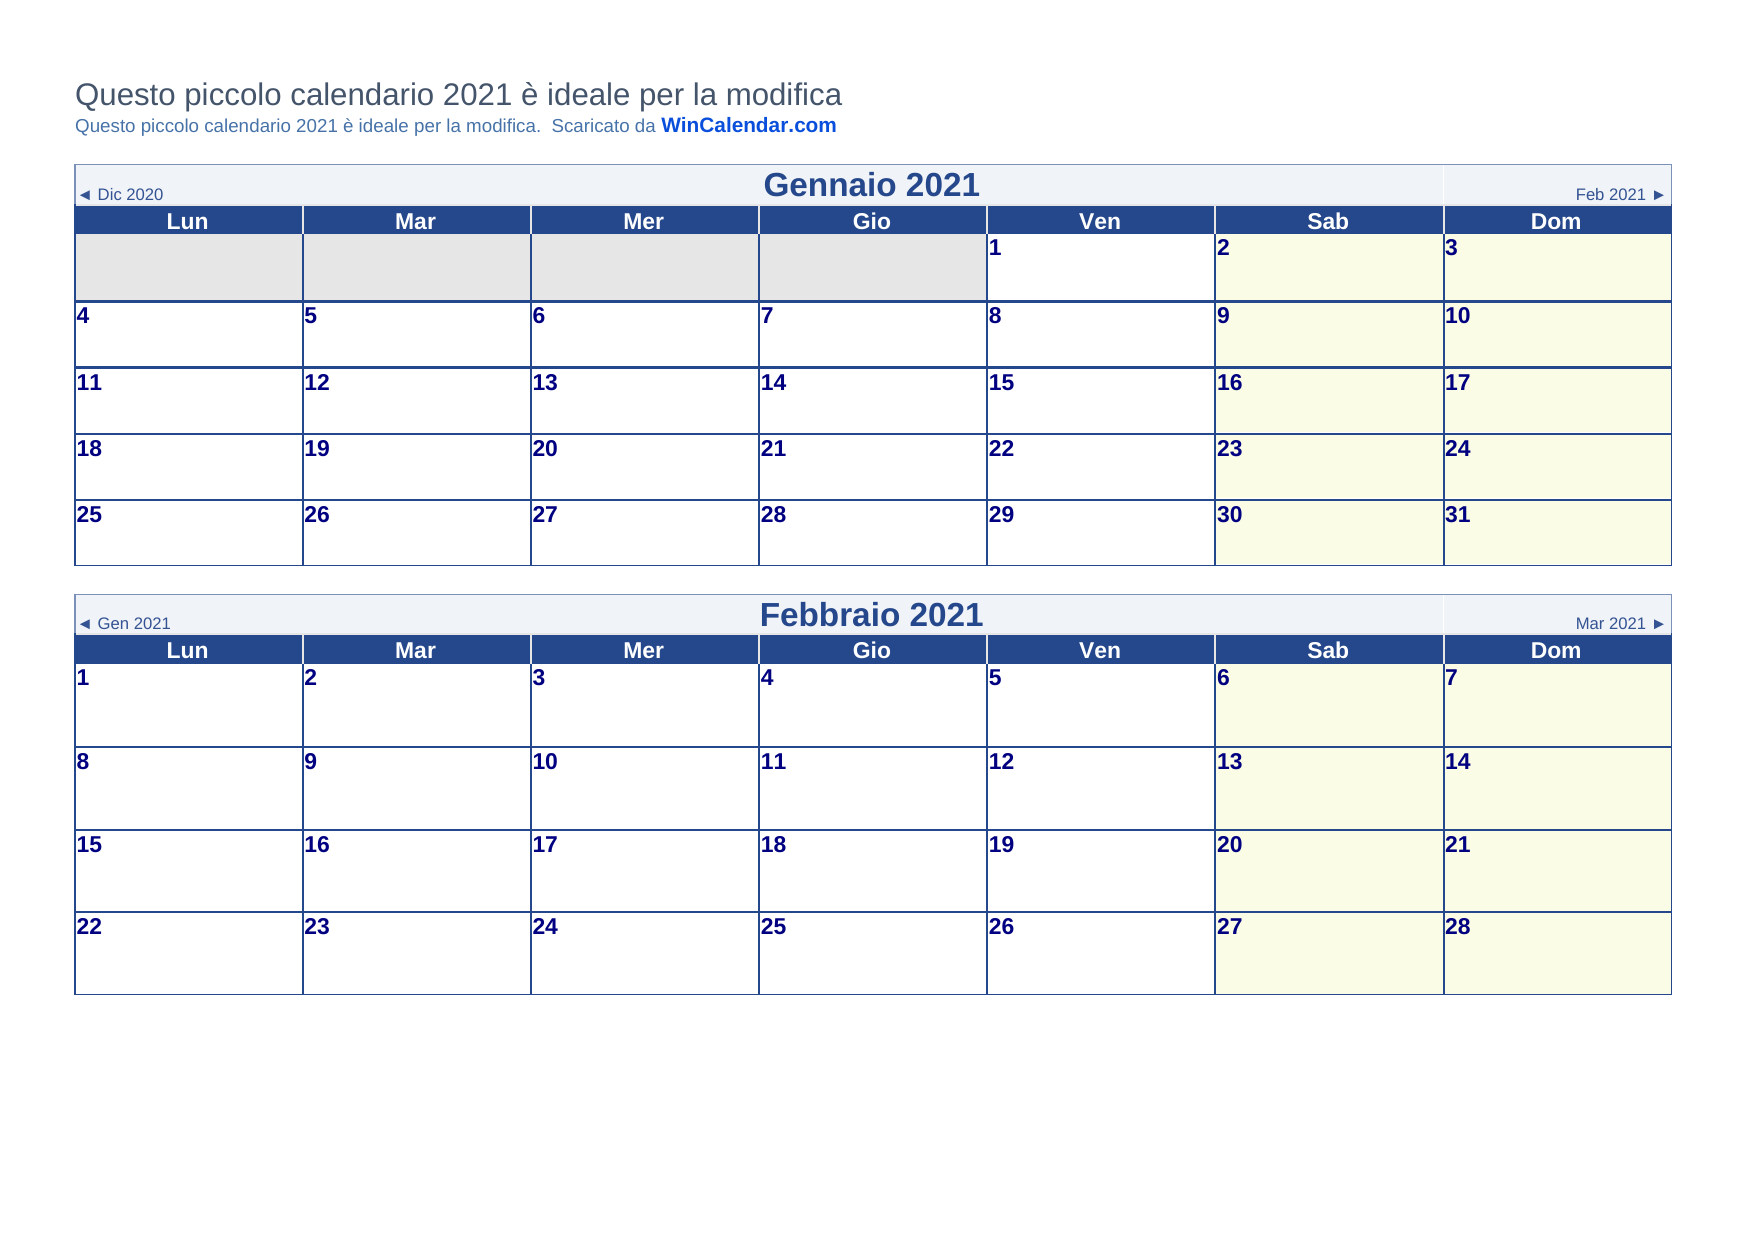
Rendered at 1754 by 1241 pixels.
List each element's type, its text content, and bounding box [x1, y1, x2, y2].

table_cell 20 [1216, 831, 1443, 911]
table_cell 20 [532, 435, 758, 498]
table_cell 7 [760, 303, 986, 366]
table_cell 13 [1216, 748, 1443, 829]
table_cell Dom [1445, 206, 1671, 234]
table_cell 2 [1216, 234, 1443, 300]
table_cell Mar [304, 635, 530, 664]
table_cell 16 [304, 831, 530, 911]
table_cell 28 [1445, 913, 1671, 994]
table_cell 12 [988, 748, 1214, 829]
table_cell 10 [1445, 303, 1671, 366]
table_cell Lun [76, 635, 302, 664]
table_cell 27 [1216, 913, 1443, 994]
table_header ◄ Gen 2021 [76, 595, 303, 633]
table_cell 9 [304, 748, 530, 829]
table_cell 15 [76, 831, 302, 911]
table_cell Ven [988, 635, 1214, 664]
table_cell 5 [304, 303, 530, 366]
table_cell [304, 234, 530, 300]
table_cell 11 [76, 369, 302, 432]
table_cell 5 [988, 664, 1214, 746]
table_cell 31 [1445, 501, 1671, 564]
table_cell 24 [532, 913, 758, 994]
table_cell Lun [76, 206, 302, 234]
table_cell 19 [304, 435, 530, 498]
table_cell Ven [988, 206, 1214, 234]
table_cell 18 [76, 435, 302, 498]
table_cell 13 [532, 369, 758, 432]
table_cell 6 [532, 303, 758, 366]
table_cell 12 [304, 369, 530, 432]
table_cell Dom [1445, 635, 1671, 664]
text Questo piccolo calendario 2021 è ideale per la modifica Questo piccolo calendario 2021 è ideale per la modifica. Scaricato da WinCalendar.com [75, 76, 1671, 164]
table_header ◄ Dic 2020 [76, 165, 303, 204]
table_header Feb 2021 ► [1444, 165, 1671, 204]
table_cell 1 [76, 664, 302, 746]
table_header Mar 2021 ► [1444, 595, 1671, 633]
table_cell 10 [532, 748, 758, 829]
table_cell 6 [1216, 664, 1443, 746]
table_cell 3 [1445, 234, 1671, 300]
table_cell Mer [532, 206, 758, 234]
table_cell 14 [760, 369, 986, 432]
table_cell 7 [1445, 664, 1671, 746]
table_cell 4 [76, 303, 302, 366]
table_cell 24 [1445, 435, 1671, 498]
table_cell [760, 234, 986, 300]
table_cell 1 [988, 234, 1214, 300]
table_cell [76, 234, 302, 300]
table_cell 8 [76, 748, 302, 829]
table_cell 2 [304, 664, 530, 746]
table_cell 17 [532, 831, 758, 911]
table_cell 18 [760, 831, 986, 911]
table_cell Gio [760, 635, 986, 664]
table_cell 21 [1445, 831, 1671, 911]
table_cell 14 [1445, 748, 1671, 829]
table_cell Mar [304, 206, 530, 234]
table_cell 30 [1216, 501, 1443, 564]
table_cell 26 [988, 913, 1214, 994]
table_cell 22 [76, 913, 302, 994]
table_cell 16 [1216, 369, 1443, 432]
table_cell 28 [760, 501, 986, 564]
table_cell 17 [1445, 369, 1671, 432]
table_cell 23 [304, 913, 530, 994]
table_cell 26 [304, 501, 530, 564]
table_cell 27 [532, 501, 758, 564]
table_cell 15 [988, 369, 1214, 432]
table_header Febbraio 2021 [303, 595, 1443, 633]
table_cell 22 [988, 435, 1214, 498]
table_cell 19 [988, 831, 1214, 911]
table_cell Sab [1216, 635, 1443, 664]
table_cell Sab [1216, 206, 1443, 234]
table_cell 8 [988, 303, 1214, 366]
table_cell 29 [988, 501, 1214, 564]
table_cell [532, 234, 758, 300]
table_cell 9 [1216, 303, 1443, 366]
table_cell 25 [760, 913, 986, 994]
table_cell Mer [532, 635, 758, 664]
table_cell 21 [760, 435, 986, 498]
table_cell 23 [1216, 435, 1443, 498]
table_header Gennaio 2021 [303, 165, 1443, 204]
table_cell 25 [76, 501, 302, 564]
table_cell 11 [760, 748, 986, 829]
table_cell 4 [760, 664, 986, 746]
table_cell 3 [532, 664, 758, 746]
table_cell Gio [760, 206, 986, 234]
